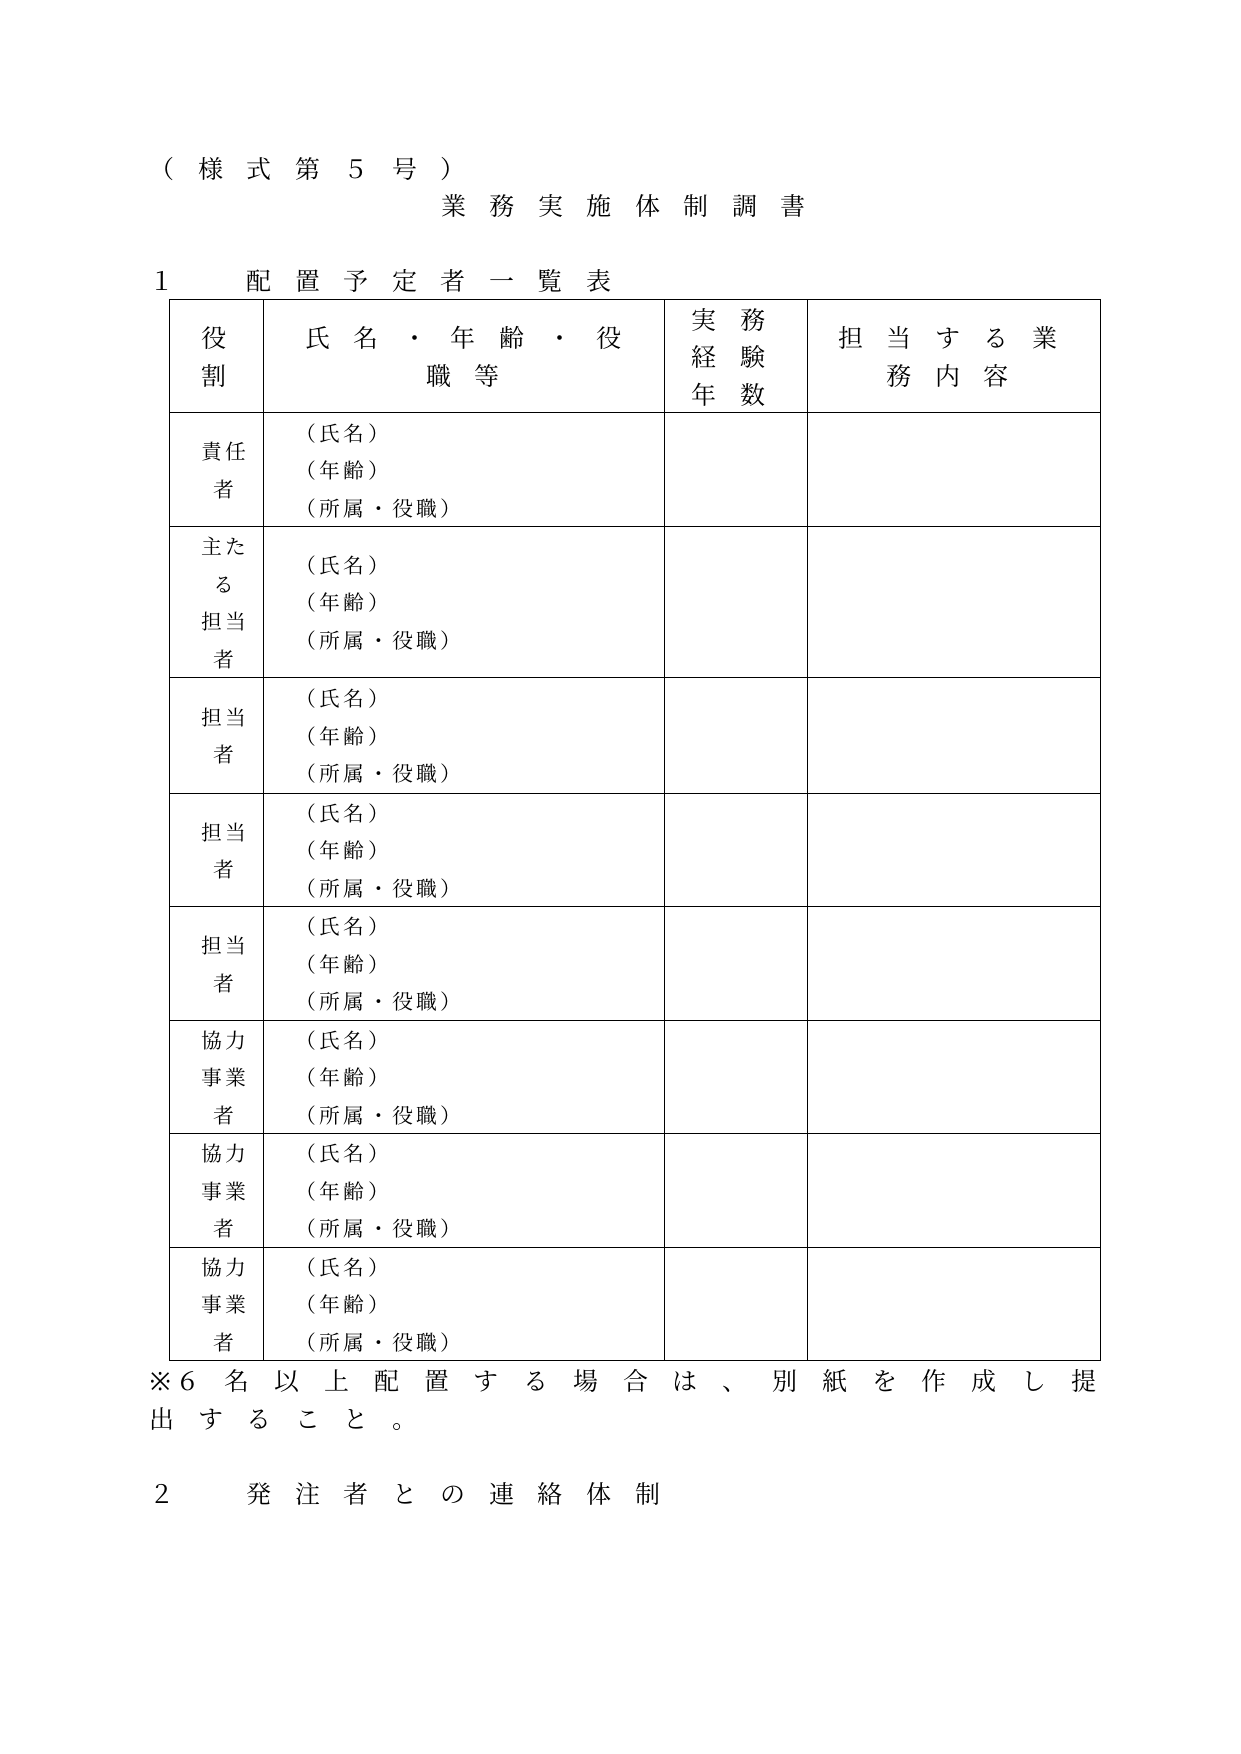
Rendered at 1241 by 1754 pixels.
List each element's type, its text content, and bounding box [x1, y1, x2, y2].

table_cell [808, 413, 1100, 526]
table_cell （氏名） （年齢） （所属・役職） [264, 678, 664, 792]
table_cell （氏名） （年齢） （所属・役職） [264, 1021, 664, 1133]
text （様式第５号） [149, 149, 1120, 186]
table_cell [665, 413, 807, 526]
table_cell 担当者 [170, 907, 263, 1019]
table_cell [808, 794, 1100, 906]
table_cell 協力 事業者 [170, 1248, 263, 1360]
table_cell [665, 1021, 807, 1133]
table_cell [808, 1021, 1100, 1133]
table_cell [665, 794, 807, 906]
table_cell （氏名） （年齢） （所属・役職） [264, 413, 664, 526]
table_cell [665, 527, 807, 677]
text １ 配置予定者一覧表 [149, 261, 1120, 299]
table_cell [665, 1134, 807, 1247]
text ２ 発注者との連絡体制 [149, 1474, 1120, 1511]
table_cell [808, 527, 1100, 677]
table_header 実務経験 年数 [665, 300, 807, 412]
table_cell [665, 907, 807, 1019]
table_cell [808, 907, 1100, 1019]
table_cell （氏名） （年齢） （所属・役職） [264, 794, 664, 906]
table_cell [665, 1248, 807, 1360]
table_cell [808, 1134, 1100, 1247]
table_cell （氏名） （年齢） （所属・役職） [264, 1248, 664, 1360]
table_header 役割 [170, 300, 263, 412]
table_header 氏名・年齢・役職等 [264, 300, 664, 412]
table_cell 担当者 [170, 794, 263, 906]
text ※６名以上配置する場合は、別紙を作成し提出すること。 [149, 1361, 1120, 1436]
table_cell 担当者 [170, 678, 263, 792]
table_cell 協力 事業者 [170, 1021, 263, 1133]
table_cell 主たる 担当者 [170, 527, 263, 677]
table_cell 協力 事業者 [170, 1134, 263, 1247]
table_cell [665, 678, 807, 792]
table_cell [808, 678, 1100, 792]
table_cell [808, 1248, 1100, 1360]
table_cell （氏名） （年齢） （所属・役職） [264, 1134, 664, 1247]
table_cell （氏名） （年齢） （所属・役職） [264, 527, 664, 677]
table_cell 責任者 [170, 413, 263, 526]
text 業務実施体制調書 [149, 186, 1120, 224]
table_cell （氏名） （年齢） （所属・役職） [264, 907, 664, 1019]
table_header 担当する業務内容 [808, 300, 1100, 412]
